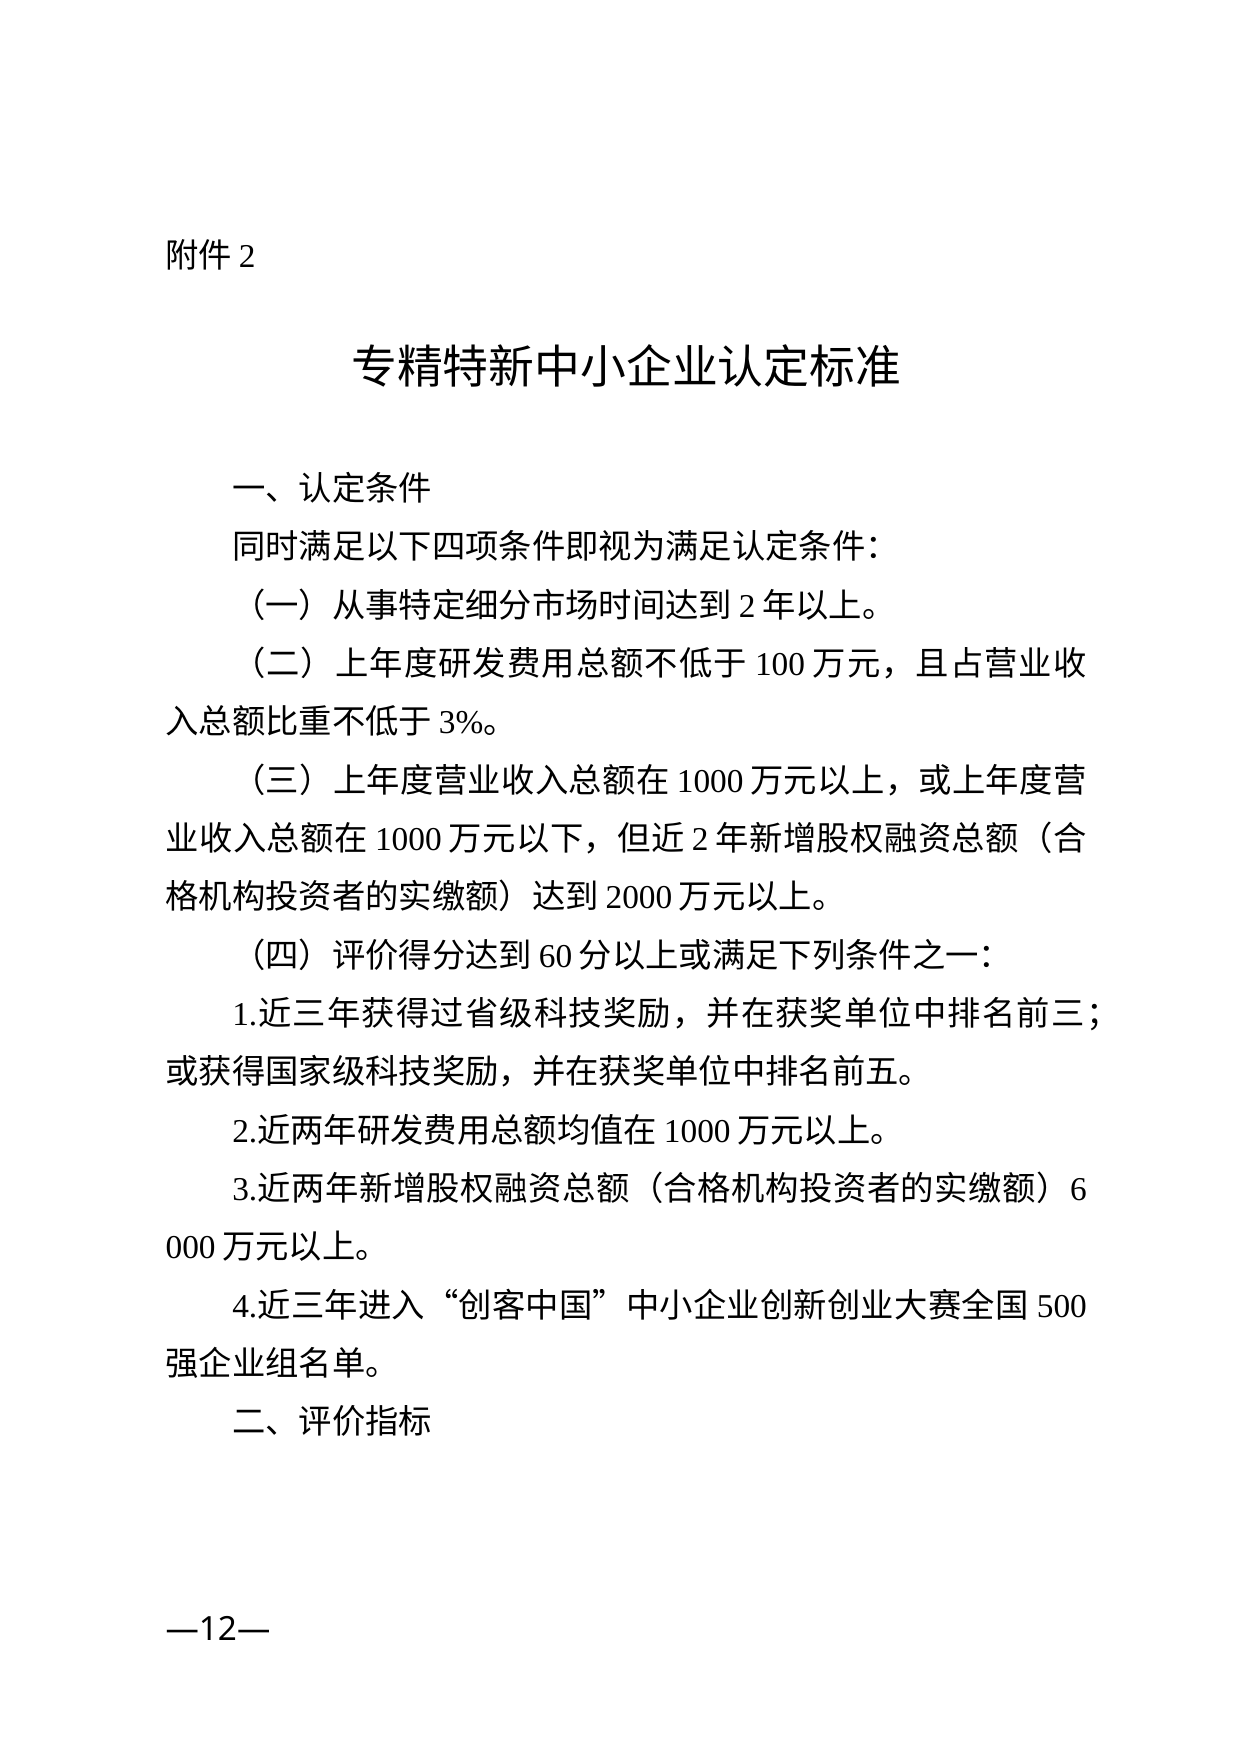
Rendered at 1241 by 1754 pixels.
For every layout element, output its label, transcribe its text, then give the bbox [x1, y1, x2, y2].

text （四）评价得分达到60分以上或满足下列条件之一： [165, 920, 1087, 979]
text （三）上年度营业收入总额在1000万元以上，或上年度营业收入总额在1000万元以下，但近2年新增股权融资总额（合格机构投资者的实缴额）达到2000万元以上。 [165, 745, 1087, 920]
text 3.近两年新增股权融资总额（合格机构投资者的实缴额）6000万元以上。 [165, 1154, 1087, 1270]
text 1.近三年获得过省级科技奖励，并在获奖单位中排名前三；或获得国家级科技奖励，并在获奖单位中排名前五。 [165, 979, 1087, 1095]
text （二）上年度研发费用总额不低于100万元，且占营业收入总额比重不低于3%。 [165, 629, 1087, 745]
text 专精特新中小企业认定标准 [165, 337, 1087, 395]
text 2.近两年研发费用总额均值在1000万元以上。 [165, 1095, 1087, 1154]
text 4.近三年进入“创客中国”中小企业创新创业大赛全国500强企业组名单。 [165, 1270, 1087, 1387]
text （一）从事特定细分市场时间达到2年以上。 [165, 570, 1087, 629]
text 二、评价指标 [165, 1387, 1087, 1445]
text 一、认定条件 [165, 454, 1087, 512]
text 附件2 [165, 220, 1087, 279]
text 同时满足以下四项条件即视为满足认定条件： [165, 512, 1087, 570]
